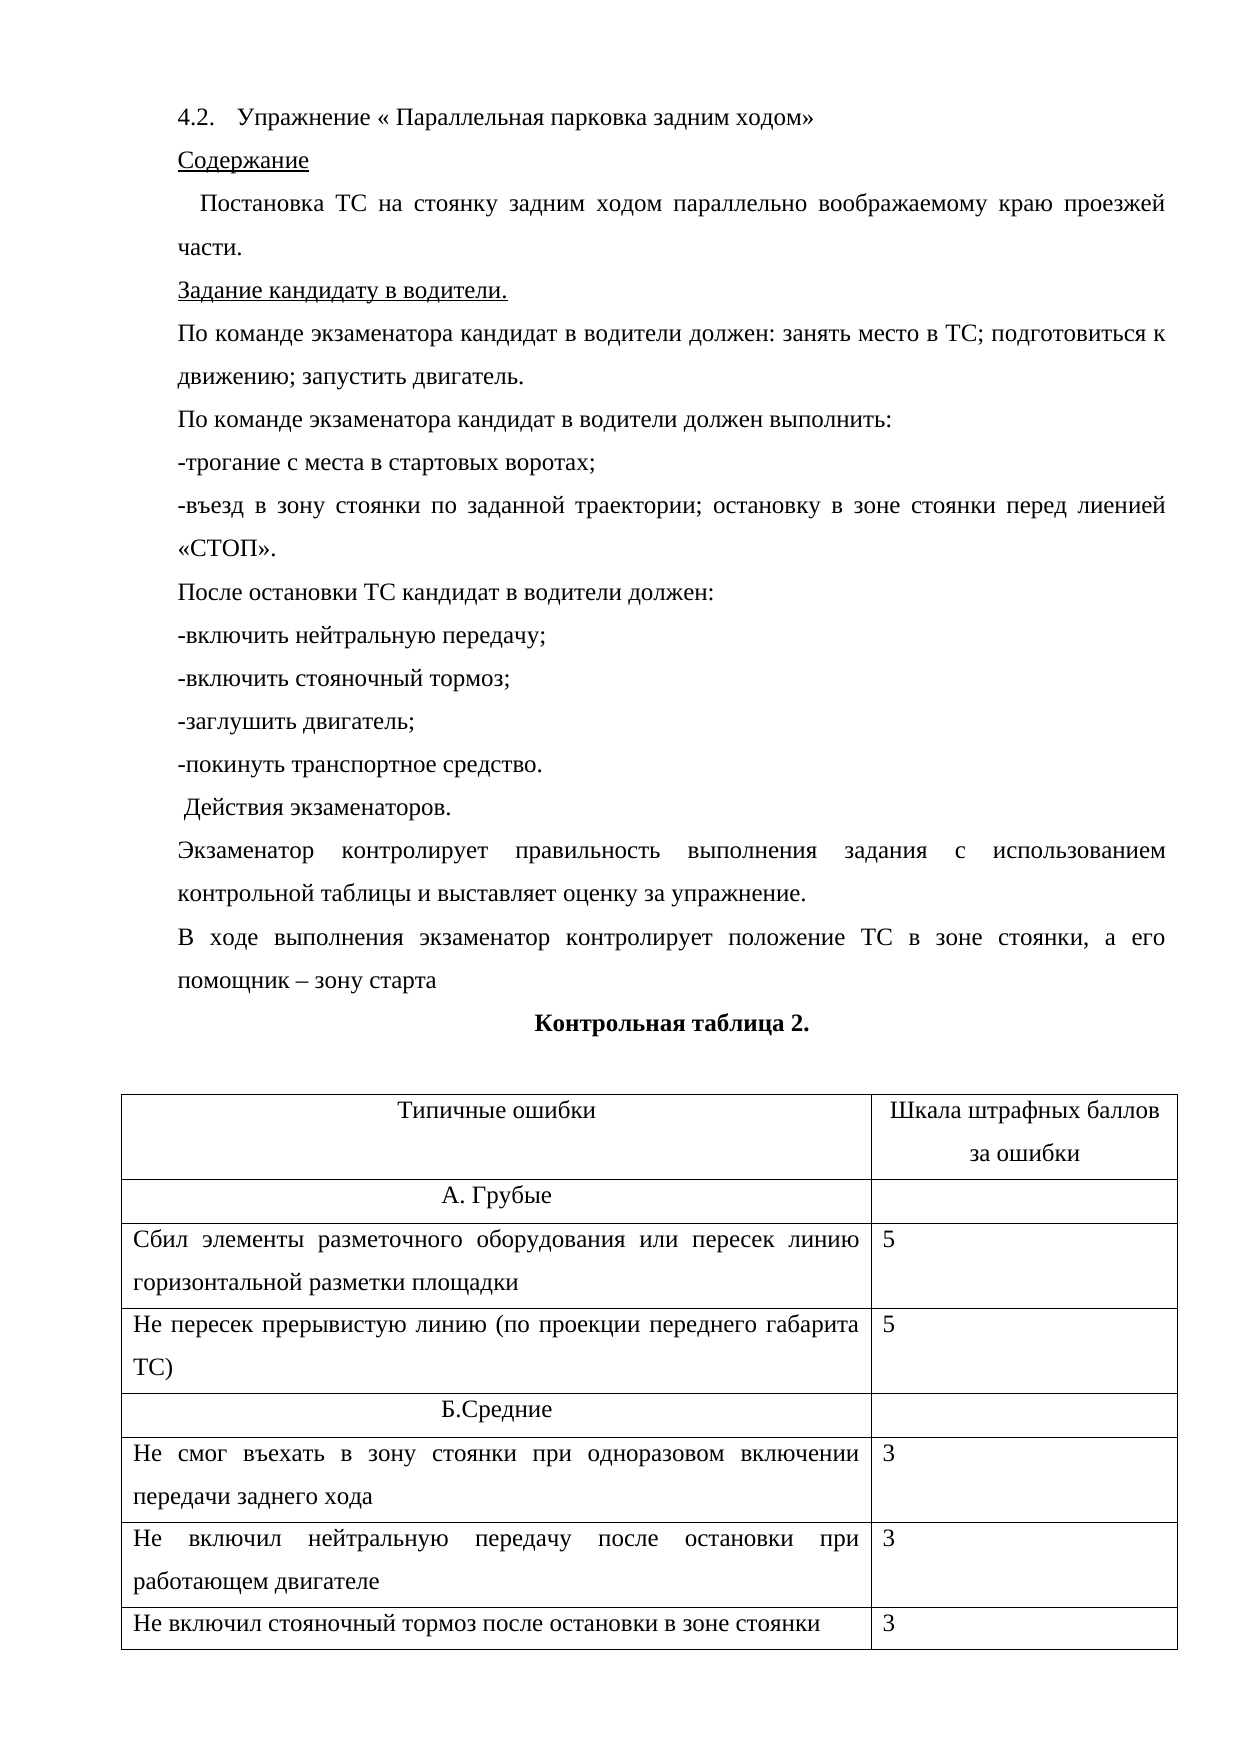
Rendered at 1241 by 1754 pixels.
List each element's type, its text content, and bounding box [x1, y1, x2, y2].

text -включить стояночный тормоз; [177, 663, 1167, 692]
text В ходе выполнения экзаменатор контролирует положение ТС в зоне стоянки, а его помощник – зону старта [177, 922, 1167, 993]
text Экзаменатор контролирует правильность выполнения задания с использованием контрольной таблицы и выставляет оценку за упражнение. [177, 835, 1167, 907]
text Постановка ТС на стоянку задним ходом параллельно воображаемому краю проезжей части. [177, 188, 1167, 260]
text -покинуть транспортное средство. [177, 749, 1167, 778]
table_cell Не пересек прерывистую линию (по проекции переднего габарита ТС) [122, 1309, 871, 1393]
table_cell [872, 1394, 1177, 1437]
list Упражнение « Параллельная парковка задним ходом» [177, 102, 1167, 131]
table_cell [872, 1180, 1177, 1223]
text По команде экзаменатора кандидат в водители должен выполнить: [177, 404, 1167, 433]
text -заглушить двигатель; [177, 706, 1167, 735]
text Контрольная таблица 2. [177, 1008, 1167, 1037]
text По команде экзаменатора кандидат в водители должен: занять место в ТС; подготовиться к движению; запустить двигатель. [177, 318, 1167, 390]
text Содержание [177, 145, 1167, 174]
table_cell 3 [872, 1523, 1177, 1607]
text Действия экзаменаторов. [177, 792, 1167, 821]
table_cell 3 [872, 1608, 1177, 1648]
text -въезд в зону стоянки по заданной траектории; остановку в зоне стоянки перед лиенией «СТОП». [177, 490, 1167, 562]
table_cell 3 [872, 1438, 1177, 1522]
table_cell Б.Средние [122, 1394, 871, 1437]
text После остановки ТС кандидат в водители должен: [177, 577, 1167, 605]
table_cell Не смог въехать в зону стоянки при одноразовом включении передачи заднего хода [122, 1438, 871, 1522]
text Задание кандидату в водители. [177, 275, 1167, 303]
table_header Типичные ошибки [122, 1095, 871, 1179]
table_cell 5 [872, 1309, 1177, 1393]
text -трогание с места в стартовых воротах; [177, 447, 1167, 476]
text -включить нейтральную передачу; [177, 620, 1167, 648]
table_cell Сбил элементы разметочного оборудования или пересек линию горизонтальной разметки площадки [122, 1224, 871, 1308]
table_cell Не включил стояночный тормоз после остановки в зоне стоянки [122, 1608, 871, 1648]
table_cell 5 [872, 1224, 1177, 1308]
table_header Шкала штрафных баллов за ошибки [872, 1095, 1177, 1179]
table_cell Не включил нейтральную передачу после остановки при работающем двигателе [122, 1523, 871, 1607]
table_cell А. Грубые [122, 1180, 871, 1223]
